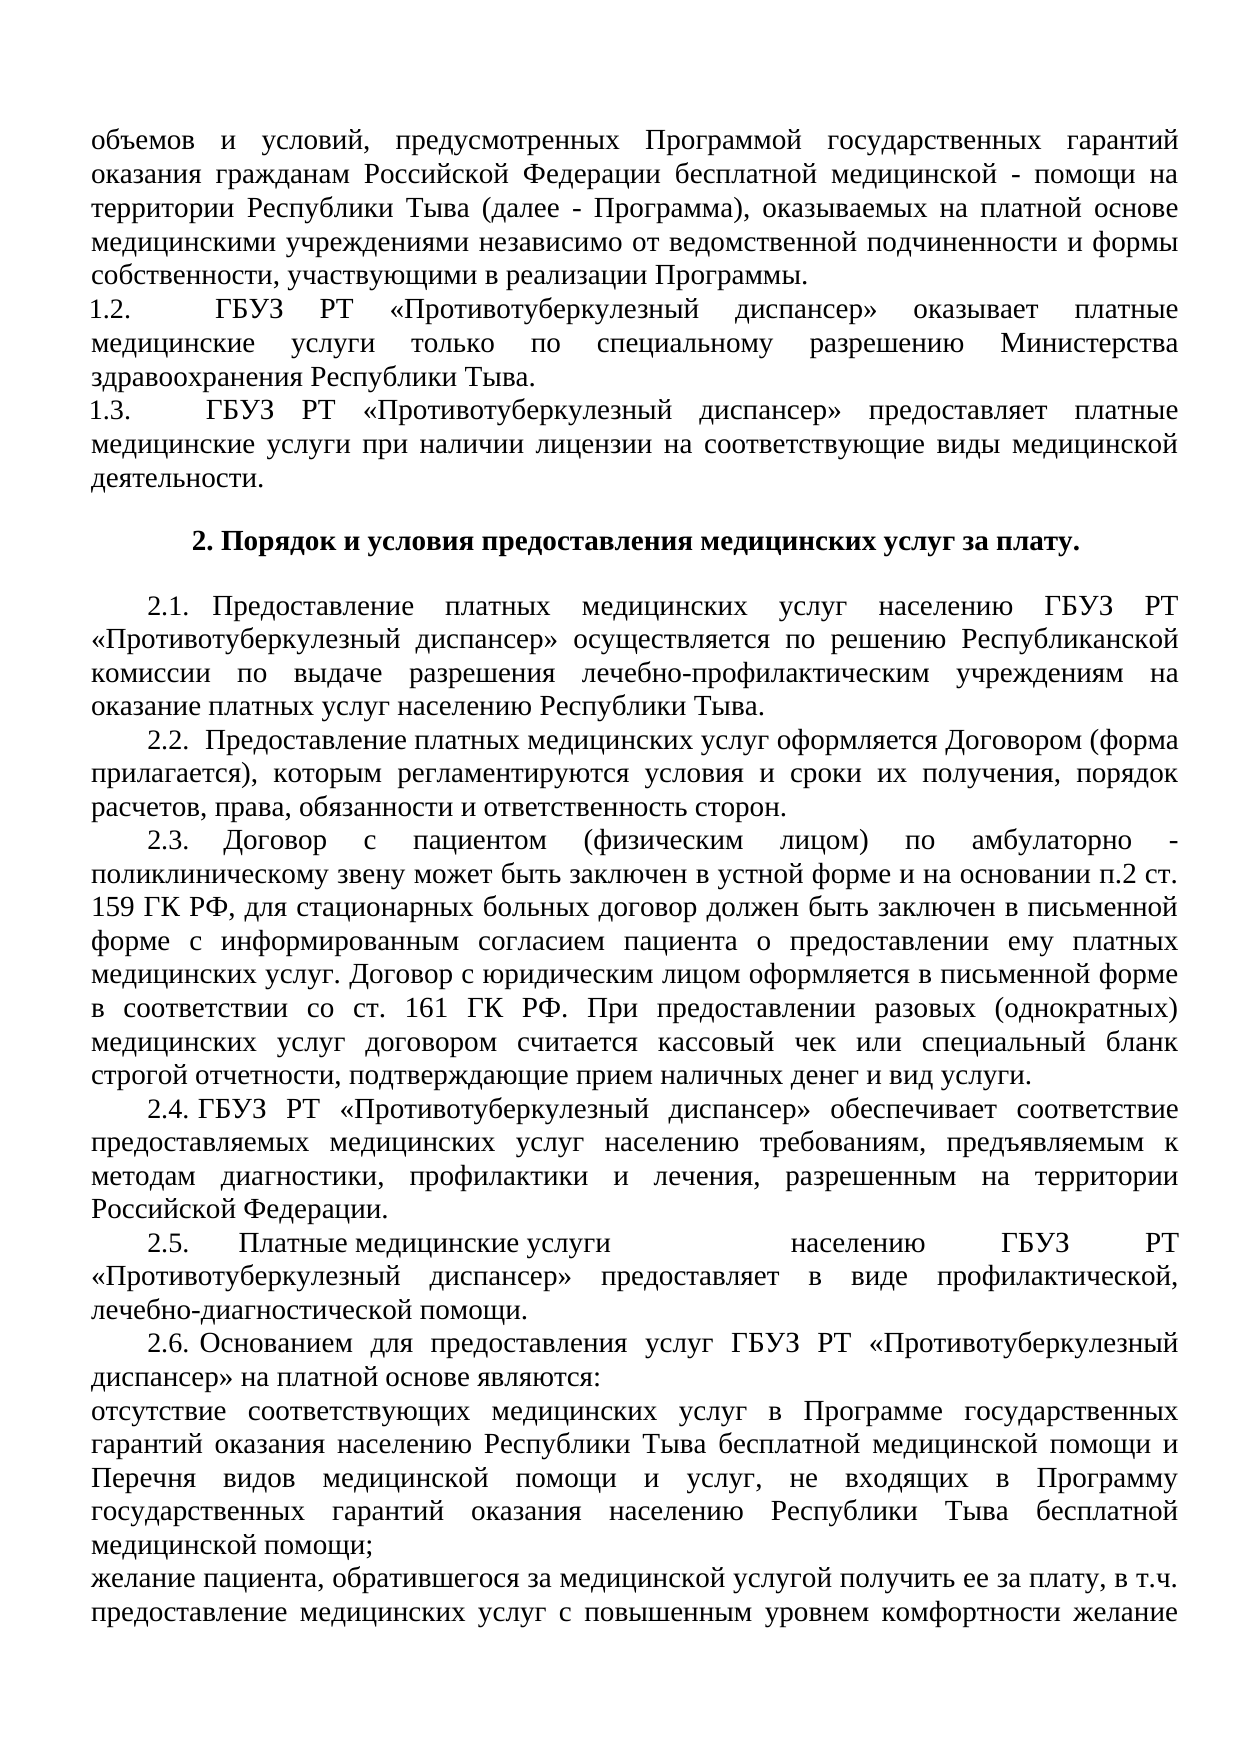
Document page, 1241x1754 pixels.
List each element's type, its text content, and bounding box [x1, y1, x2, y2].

list ГБУЗ РТ «Противотуберкулезный диспансер» предоставляет платные медицинские услуги при наличии лицензии на соответствующие виды медицинской деятельности. [89, 393, 1179, 494]
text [89, 123, 1179, 291]
list Договор с пациентом (физическим лицом) по амбулаторно - поликлиническому звену может быть заключен в устной форме и на основании п.2 ст. 159 ГК РФ, для стационарных больных договор должен быть заключен в письменной форме с информированным согласием пациента о предоставлении ему платных медицинских услуг. Договор с юридическим лицом оформляется в письменной форме в соответствии со ст. 161 ГК РФ. При предоставлении разовых (однократных) медицинских услуг договором считается кассовый чек или специальный бланк строгой отчетности, подтверждающие прием наличных денег и вид услуги. [91, 823, 1179, 1091]
list Платные медицинские услуги населению ГБУЗ РТ «Противотуберкулезный диспансер» предоставляет в виде профилактической, лечебно-диагностической помощи. [91, 1226, 1179, 1326]
list Основанием для предоставления услуг ГБУЗ РТ «Противотуберкулезный диспансер» на платной основе являются: [91, 1326, 1179, 1393]
list ГБУЗ РТ «Противотуберкулезный диспансер» оказывает платные медицинские услуги только по специальному разрешению Министерства здравоохранения Республики Тыва. [89, 291, 1179, 393]
list Предоставление платных медицинских услуг населению ГБУЗ РТ «Противотуберкулезный диспансер» осуществляется по решению Республиканской комиссии по выдаче разрешения лечебно-профилактическим учреждениям на оказание платных услуг населению Республики Тыва. [91, 588, 1179, 722]
list ГБУЗ РТ «Противотуберкулезный диспансер» обеспечивает соответствие предоставляемых медицинских услуг населению требованиям, предъявляемым к методам диагностики, профилактики и лечения, разрешенным на территории Российской Федерации. [91, 1091, 1179, 1226]
list Предоставление платных медицинских услуг оформляется Договором (форма прилагается), которым регламентируются условия и сроки их получения, порядок расчетов, права, обязанности и ответственность сторон. [91, 722, 1179, 823]
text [91, 1561, 1179, 1628]
text 2. Порядок и условия предоставления медицинских услуг за плату. [91, 528, 1181, 556]
text отсутствие соответствующих медицинских услуг в Программе государственных гарантий оказания населению Республики Тыва бесплатной медицинской помощи и Перечня видов медицинской помощи и услуг, не входящих в Программу государственных гарантий оказания населению Республики Тыва бесплатной медицинской помощи; [91, 1393, 1179, 1561]
